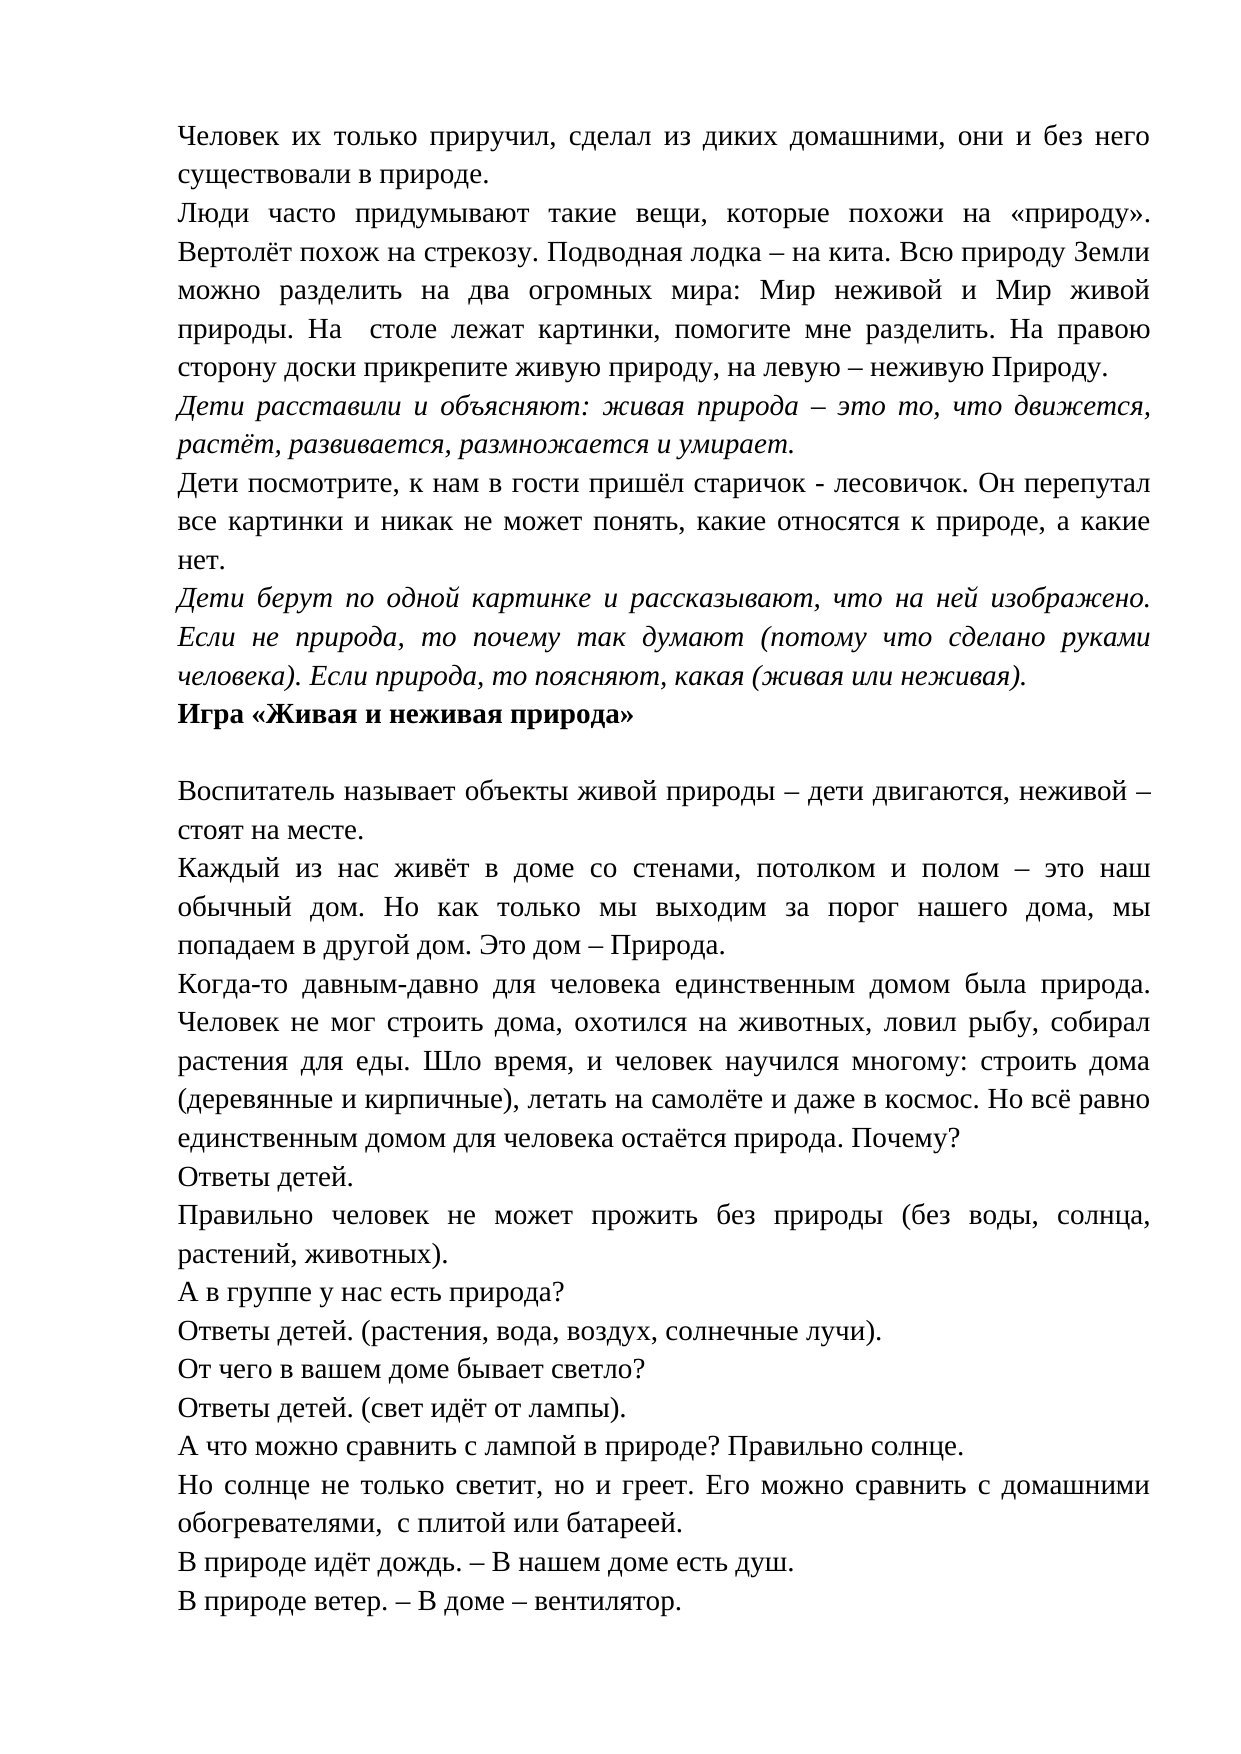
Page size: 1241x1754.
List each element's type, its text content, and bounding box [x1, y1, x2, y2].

text Ответы детей. (свет идёт от лампы). [177, 1390, 1152, 1423]
text Ответы детей. [177, 1159, 1152, 1192]
text Дети расставили и объясняют: живая природа – это то, что движется, растёт, развивается, размножается и умирает. [177, 388, 1152, 460]
text В природе ветер. – В доме – вентилятор. [177, 1583, 1152, 1616]
text Дети посмотрите, к нам в гости пришёл старичок - лесовичок. Он перепутал все картинки и никак не может понять, какие относятся к природе, а какие нет. [177, 465, 1152, 576]
text Дети берут по одной картинке и рассказывают, что на ней изображено. Если не природа, то почему так думают (потому что сделано руками человека). Если природа, то поясняют, какая (живая или неживая). [177, 581, 1152, 691]
text В природе идёт дождь. – В нашем доме есть душ. [177, 1544, 1152, 1578]
text Каждый из нас живёт в доме со стенами, потолком и полом – это наш обычный дом. Но как только мы выходим за порог нашего дома, мы попадаем в другой дом. Это дом – Природа. [177, 850, 1152, 961]
text А что можно сравнить с лампой в природе? Правильно солнце. [177, 1428, 1152, 1462]
text Когда-то давным-давно для человека единственным домом была природа. Человек не мог строить дома, охотился на животных, ловил рыбу, собирал растения для еды. Шло время, и человек научился многому: строить дома (деревянные и кирпичные), летать на самолёте и даже в космос. Но всё равно единственным домом для человека остаётся природа. Почему? [177, 966, 1152, 1154]
text Воспитатель называет объекты живой природы – дети двигаются, неживой – стоят на месте. [177, 773, 1152, 845]
text Правильно человек не может прожить без природы (без воды, солнца, растений, животных). [177, 1197, 1152, 1269]
text Игра «Живая и неживая природа» [177, 696, 1152, 730]
text Люди часто придумывают такие вещи, которые похожи на «природу». Вертолёт похож на стрекозу. Подводная лодка – на кита. Всю природу Земли можно разделить на два огромных мира: Мир неживой и Мир живой природы. На столе лежат картинки, помогите мне разделить. На правою сторону доски прикрепите живую природу, на левую – неживую Природу. [177, 195, 1152, 383]
text А в группе у нас есть природа? [177, 1274, 1152, 1308]
text Но солнце не только светит, но и греет. Его можно сравнить с домашними обогревателями, с плитой или батареей. [177, 1467, 1152, 1539]
text От чего в вашем доме бывает светло? [177, 1351, 1152, 1385]
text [177, 118, 1152, 190]
text Ответы детей. (растения, вода, воздух, солнечные лучи). [177, 1313, 1152, 1346]
